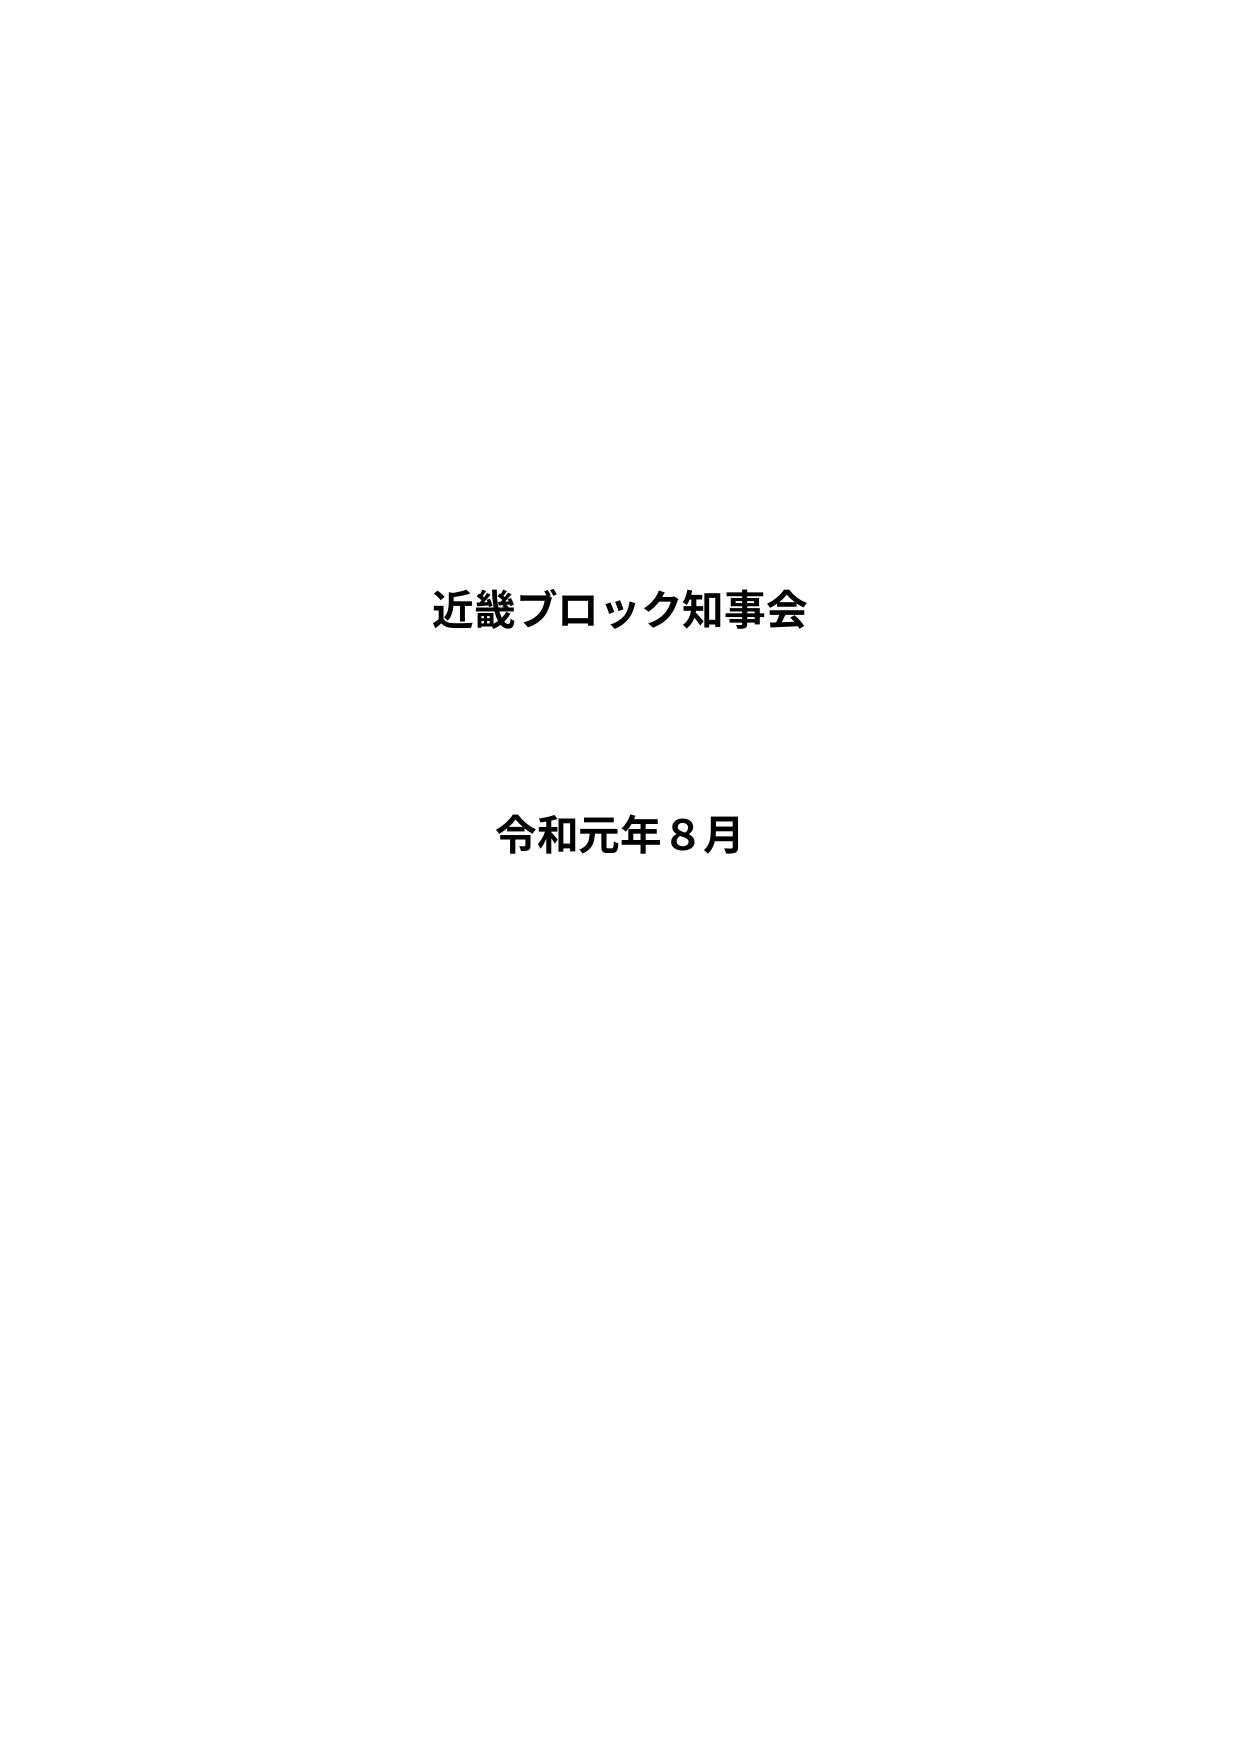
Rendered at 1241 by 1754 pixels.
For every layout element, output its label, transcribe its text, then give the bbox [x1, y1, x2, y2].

text 近畿ブロック知事会 [165, 569, 1075, 644]
text 令和元年８月 [165, 794, 1075, 869]
